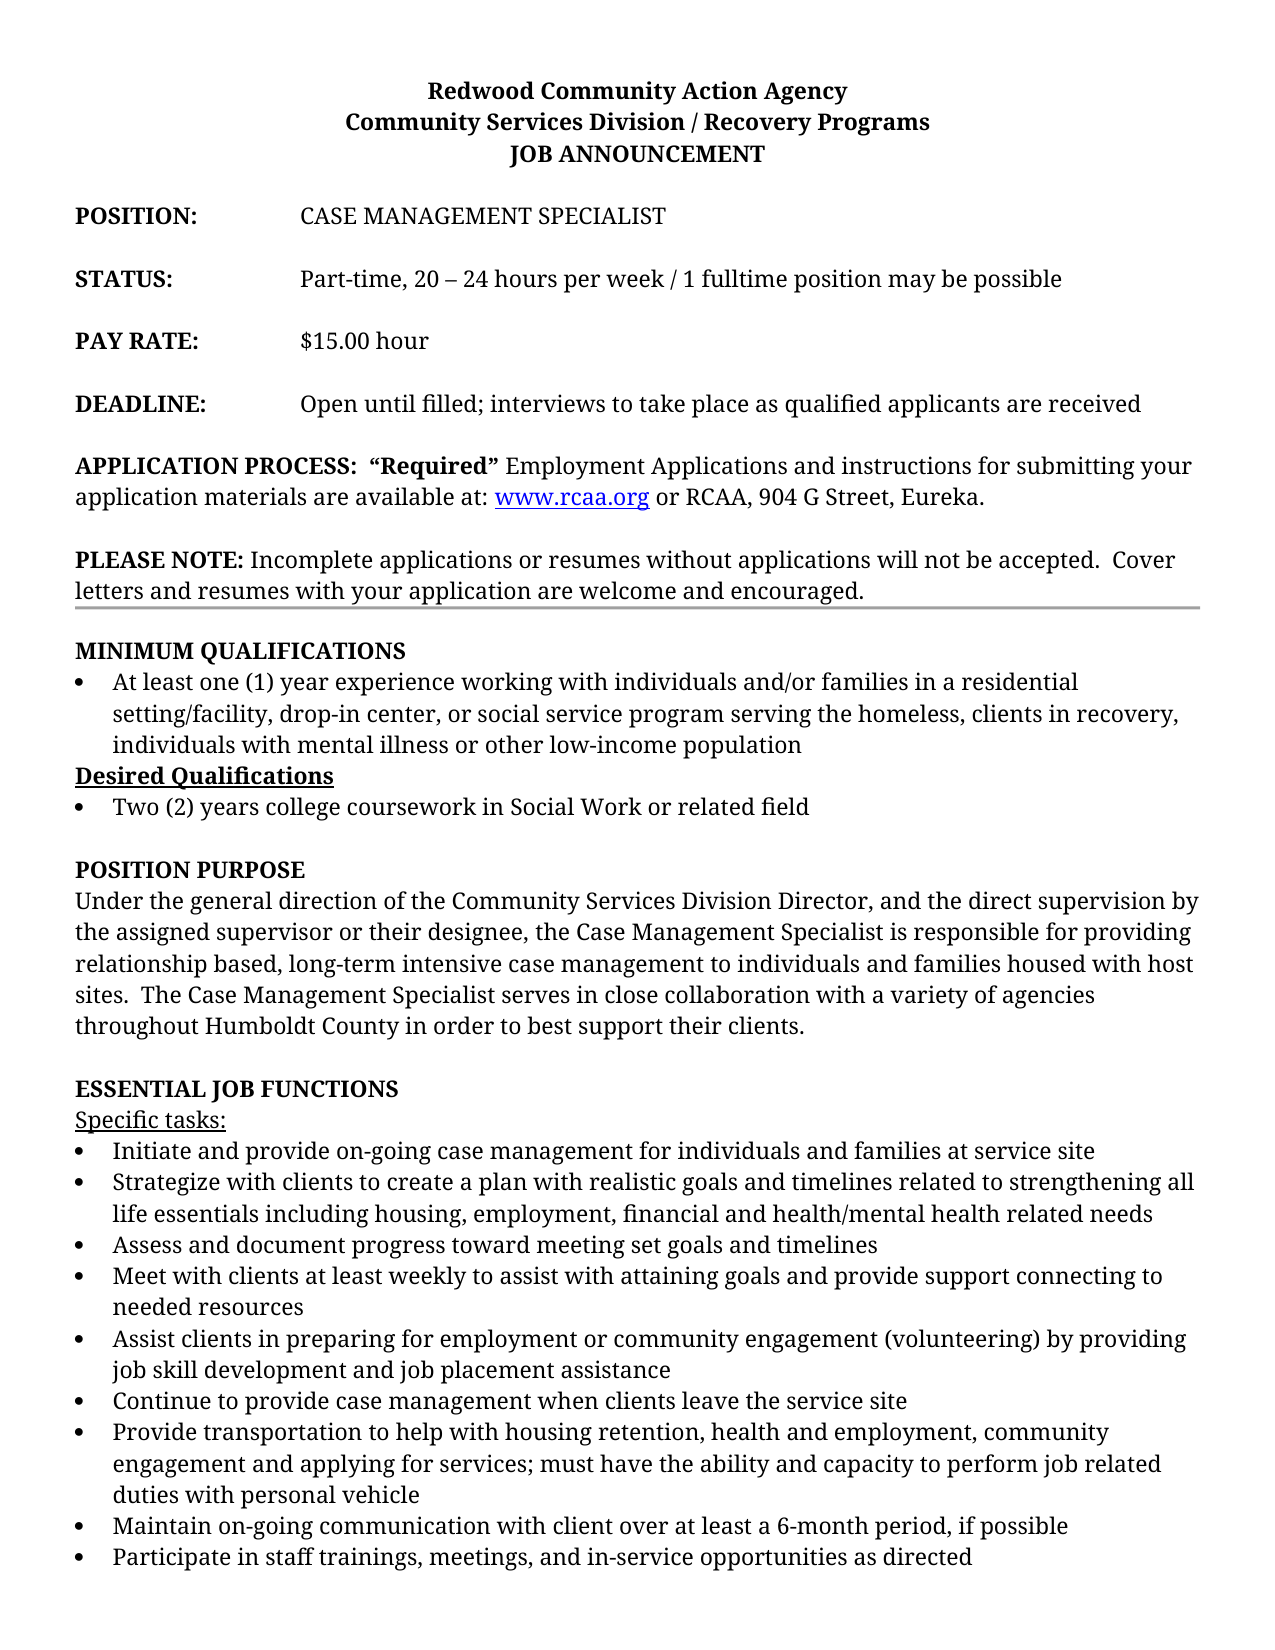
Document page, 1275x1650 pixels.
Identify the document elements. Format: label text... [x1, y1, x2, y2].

text Desired Qualifications [75, 760, 1200, 791]
list Provide transportation to help with housing retention, health and employment, community engagement and applying for services; must have the ability and capacity to perform job related duties with personal vehicle [75, 1416, 1200, 1510]
list Participate in staff trainings, meetings, and in-service opportunities as directed [75, 1541, 1200, 1572]
list Assist clients in preparing for employment or community engagement (volunteering) by providing job skill development and job placement assistance [75, 1322, 1200, 1385]
text POSITION PURPOSE [75, 854, 1200, 885]
text DEADLINE: Open until filled; interviews to take place as qualified applicants are received [75, 387, 1200, 419]
text PAY RATE: $15.00 hour [75, 325, 1200, 356]
text Specific tasks: [75, 1104, 1200, 1135]
list Two (2) years college coursework in Social Work or related field [75, 791, 1200, 822]
text Community Services Division / Recovery Programs [75, 106, 1200, 137]
list Meet with clients at least weekly to assist with attaining goals and provide support connecting to needed resources [75, 1260, 1200, 1322]
text PLEASE NOTE: Incomplete applications or resumes without applications will not be accepted. Cover letters and resumes with your application are welcome and encouraged. [75, 544, 1200, 606]
list Strategize with clients to create a plan with realistic goals and timelines related to strengthening all life essentials including housing, employment, financial and health/mental health related needs [75, 1166, 1200, 1229]
list Maintain on-going communication with client over at least a 6-month period, if possible [75, 1510, 1200, 1541]
list Initiate and provide on-going case management for individuals and families at service site [75, 1135, 1200, 1166]
text Under the general direction of the Community Services Division Director, and the direct supervision by the assigned supervisor or their designee, the Case Management Specialist is responsible for providing relationship based, long-term intensive case management to individuals and families housed with host sites. The Case Management Specialist serves in close collaboration with a variety of agencies throughout Humboldt County in order to best support their clients. [75, 885, 1200, 1041]
subtitle Redwood Community Action Agency [75, 75, 1200, 106]
text JOB ANNOUNCEMENT [75, 137, 1200, 169]
text STATUS: Part-time, 20 – 24 hours per week / 1 fulltime position may be possible [75, 262, 1200, 294]
list Assess and document progress toward meeting set goals and timelines [75, 1229, 1200, 1260]
text MINIMUM QUALIFICATIONS [75, 635, 1200, 666]
list Continue to provide case management when clients leave the service site [75, 1385, 1200, 1416]
text ESSENTIAL JOB FUNCTIONS [75, 1072, 1200, 1104]
text APPLICATION PROCESS: “Required” Employment Applications and instructions for submitting your application materials are available at: www.rcaa.org or RCAA, 904 G Street, Eureka. [75, 450, 1200, 512]
list At least one (1) year experience working with individuals and/or families in a residential setting/facility, drop-in center, or social service program serving the homeless, clients in recovery, individuals with mental illness or other low-income population [75, 666, 1200, 760]
text POSITION: CASE MANAGEMENT SPECIALIST [75, 200, 1200, 231]
